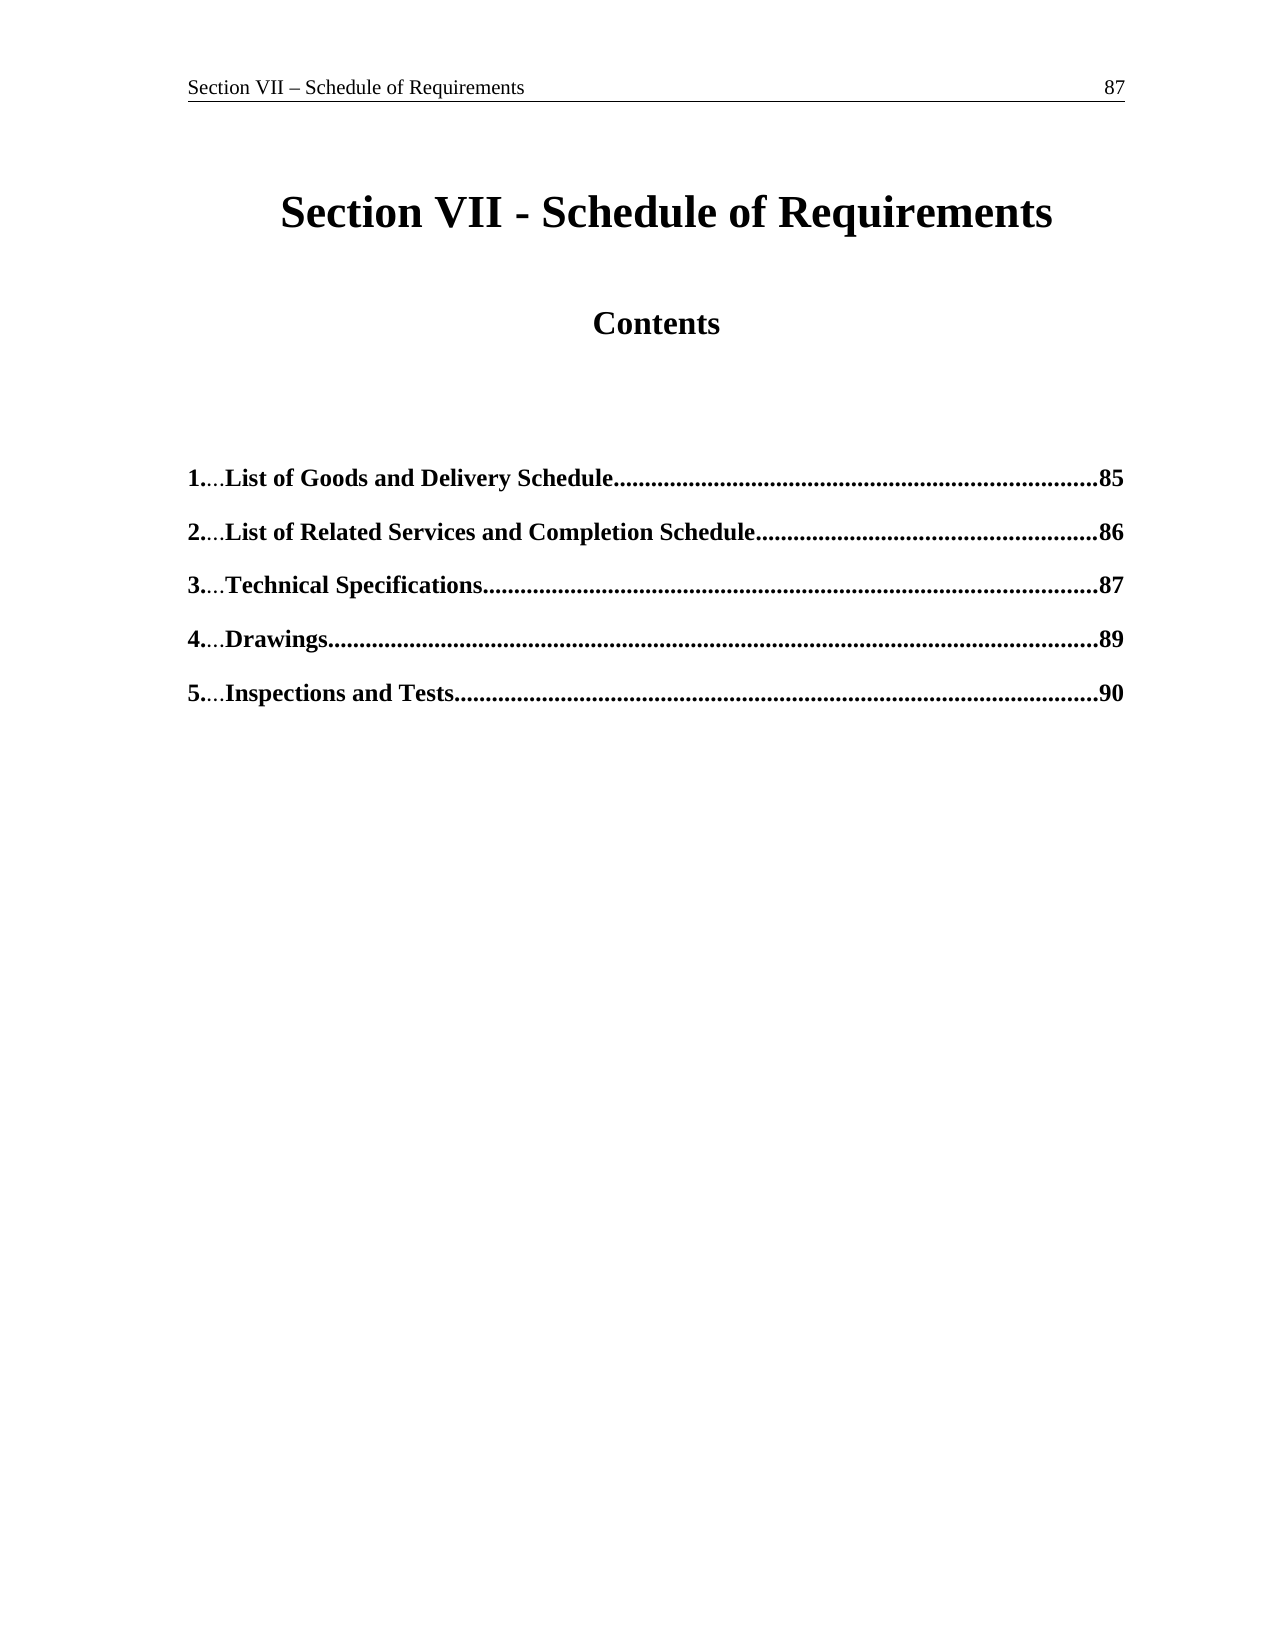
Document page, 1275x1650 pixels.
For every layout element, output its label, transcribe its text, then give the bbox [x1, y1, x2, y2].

text 2. List of Related Services and Completion Schedule 86 [187, 517, 1125, 545]
table_header Section VII - Schedule of Requirements [188, 160, 1146, 275]
text 3. Technical Specifications 87 [187, 570, 1125, 599]
text 1. List of Goods and Delivery Schedule 85 [187, 463, 1125, 492]
text 4. Drawings 89 [187, 624, 1125, 653]
text 5. Inspections and Tests 90 [187, 678, 1125, 707]
text Contents [187, 304, 1125, 342]
